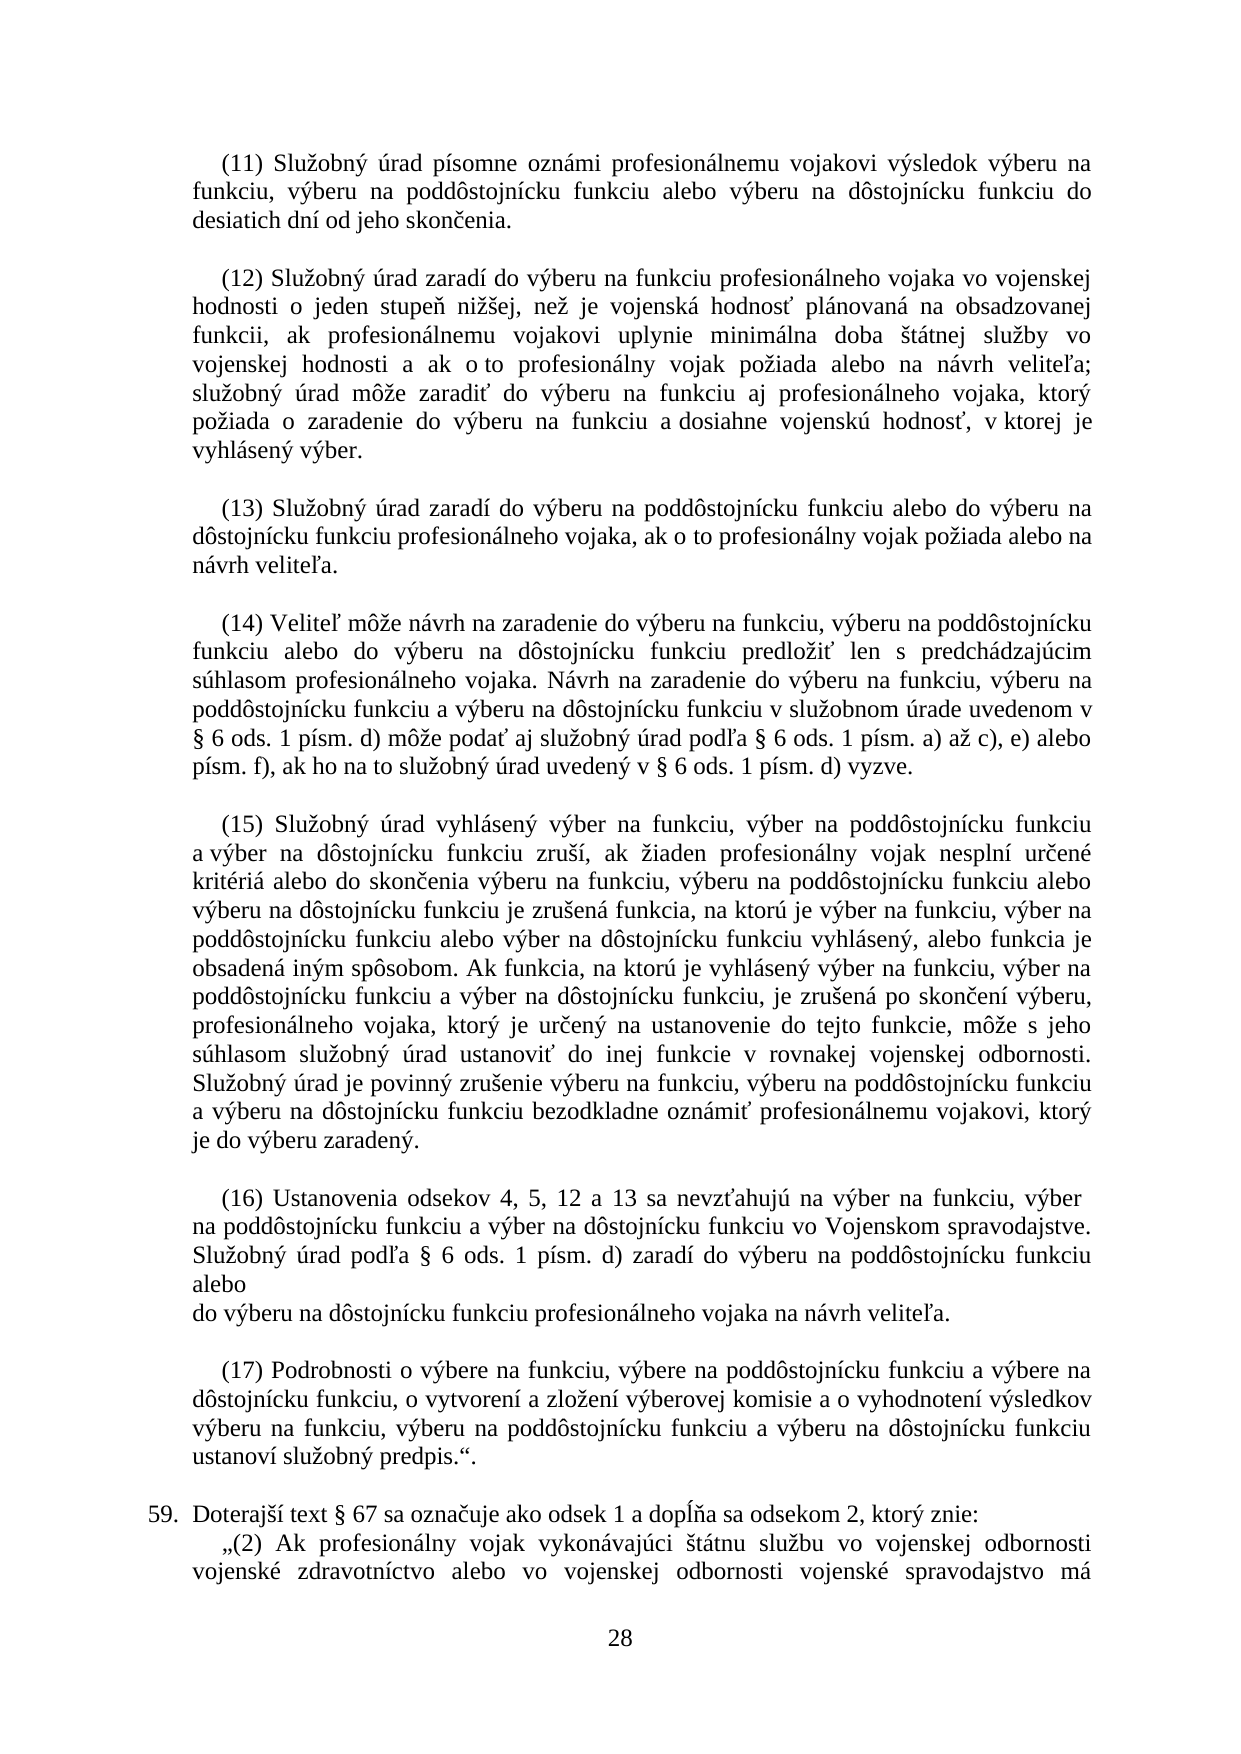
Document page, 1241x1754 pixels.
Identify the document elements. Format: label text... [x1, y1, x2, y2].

text (13) Služobný úrad zaradí do výberu na poddôstojnícku funkciu alebo do výberu na dôstojnícku funkciu profesionálneho vojaka, ak o to profesionálny vojak požiada alebo na návrh veliteľa. [192, 493, 1092, 579]
list Doterajší text § 67 sa označuje ako odsek 1 a dopĺňa sa odsekom 2, ktorý znie: [148, 1499, 1092, 1528]
text (17) Podrobnosti o výbere na funkciu, výbere na poddôstojnícku funkciu a výbere na dôstojnícku funkciu, o vytvorení a zložení výberovej komisie a o vyhodnotení výsledkov výberu na funkciu, výberu na poddôstojnícku funkciu a výberu na dôstojnícku funkciu ustanoví služobný predpis.“. [192, 1355, 1092, 1470]
text (16) Ustanovenia odsekov 4, 5, 12 a 13 sa nevzťahujú na výber na funkciu, výber na poddôstojnícku funkciu a výber na dôstojnícku funkciu vo Vojenskom spravodajstve. Služobný úrad podľa § 6 ods. 1 písm. d) zaradí do výberu na poddôstojnícku funkciu alebo do výberu na dôstojnícku funkciu profesionálneho vojaka na návrh veliteľa. [192, 1183, 1092, 1326]
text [192, 1528, 1092, 1585]
text (11) Služobný úrad písomne oznámi profesionálnemu vojakovi výsledok výberu na funkciu, výberu na poddôstojnícku funkciu alebo výberu na dôstojnícku funkciu do desiatich dní od jeho skončenia. [192, 148, 1092, 234]
text (12) Služobný úrad zaradí do výberu na funkciu profesionálneho vojaka vo vojenskej hodnosti o jeden stupeň nižšej, než je vojenská hodnosť plánovaná na obsadzovanej funkcii, ak profesionálnemu vojakovi uplynie minimálna doba štátnej služby vo vojenskej hodnosti a ak o to profesionálny vojak požiada alebo na návrh veliteľa; služobný úrad môže zaradiť do výberu na funkciu aj profesionálneho vojaka, ktorý požiada o zaradenie do výberu na funkciu a dosiahne vojenskú hodnosť, v ktorej je vyhlásený výber. [192, 263, 1092, 464]
text (14) Veliteľ môže návrh na zaradenie do výberu na funkciu, výberu na poddôstojnícku funkciu alebo do výberu na dôstojnícku funkciu predložiť len s predchádzajúcim súhlasom profesionálneho vojaka. Návrh na zaradenie do výberu na funkciu, výberu na poddôstojnícku funkciu a výberu na dôstojnícku funkciu v služobnom úrade uvedenom v § 6 ods. 1 písm. d) môže podať aj služobný úrad podľa § 6 ods. 1 písm. a) až c), e) alebo písm. f), ak ho na to služobný úrad uvedený v § 6 ods. 1 písm. d) vyzve. [192, 608, 1092, 780]
text (15) Služobný úrad vyhlásený výber na funkciu, výber na poddôstojnícku funkciu a výber na dôstojnícku funkciu zruší, ak žiaden profesionálny vojak nesplní určené kritériá alebo do skončenia výberu na funkciu, výberu na poddôstojnícku funkciu alebo výberu na dôstojnícku funkciu je zrušená funkcia, na ktorú je výber na funkciu, výber na poddôstojnícku funkciu alebo výber na dôstojnícku funkciu vyhlásený, alebo funkcia je obsadená iným spôsobom. Ak funkcia, na ktorú je vyhlásený výber na funkciu, výber na poddôstojnícku funkciu a výber na dôstojnícku funkciu, je zrušená po skončení výberu, profesionálneho vojaka, ktorý je určený na ustanovenie do tejto funkcie, môže s jeho súhlasom služobný úrad ustanoviť do inej funkcie v rovnakej vojenskej odbornosti. Služobný úrad je povinný zrušenie výberu na funkciu, výberu na poddôstojnícku funkciu a výberu na dôstojnícku funkciu bezodkladne oznámiť profesionálnemu vojakovi, ktorý je do výberu zaradený. [192, 809, 1092, 1154]
